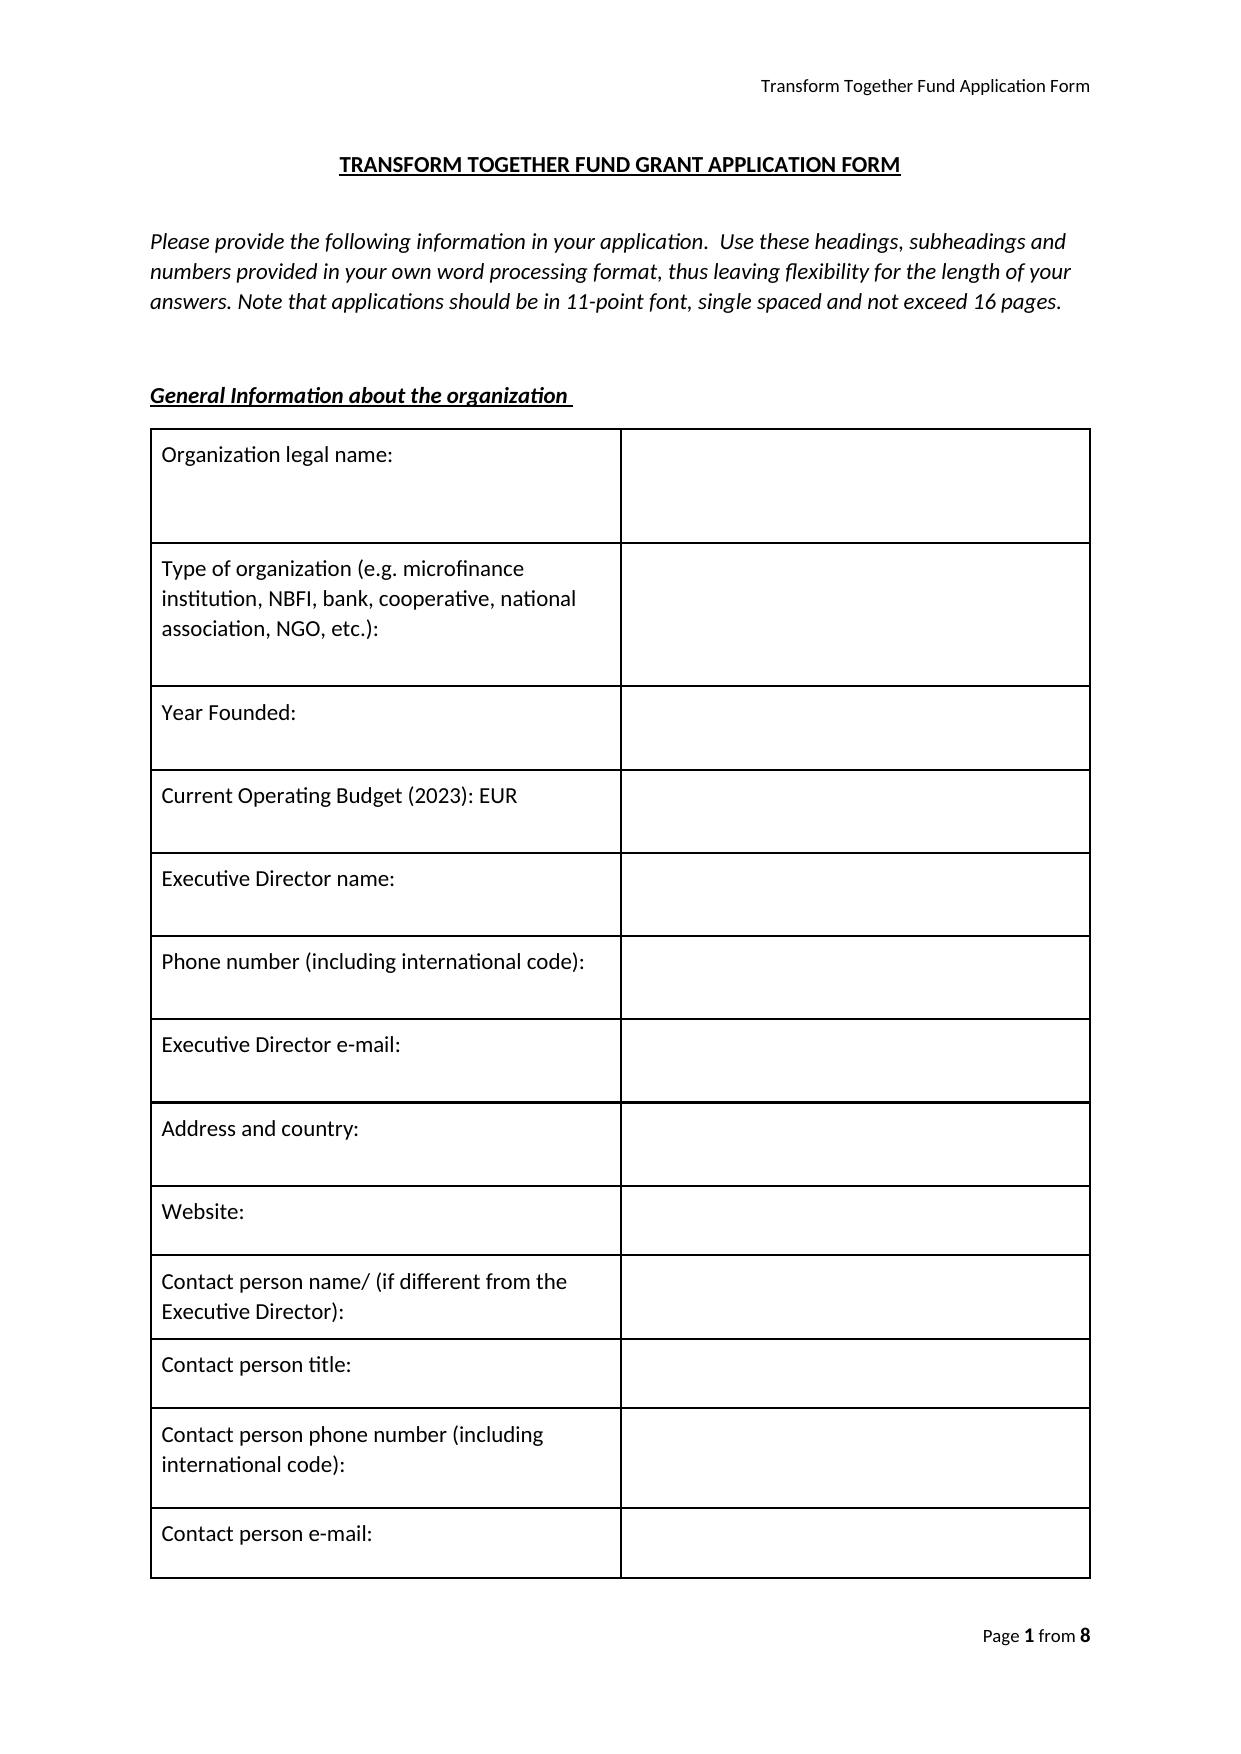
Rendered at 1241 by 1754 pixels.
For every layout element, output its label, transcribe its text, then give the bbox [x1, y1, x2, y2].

table_cell Current Operating Budget (2023): EUR [152, 771, 620, 852]
text TRANSFORM TOGETHER FUND GRANT APPLICATION FORM [150, 150, 1090, 178]
table_cell [622, 1187, 1089, 1254]
table_cell Website: [152, 1187, 620, 1254]
table_cell Address and country: [152, 1104, 620, 1184]
table_cell Executive Director name: [152, 854, 620, 935]
table_cell [622, 1104, 1089, 1184]
table_cell [622, 937, 1089, 1018]
table_cell Phone number (including international code): [152, 937, 620, 1018]
table_cell Contact person phone number (including international code): [152, 1409, 620, 1507]
table_cell [622, 771, 1089, 852]
table_cell [622, 1509, 1089, 1577]
table_cell Executive Director e-mail: [152, 1020, 620, 1101]
table_header Organization legal name: [152, 430, 620, 542]
table_cell [622, 1340, 1089, 1407]
table_cell Year Founded: [152, 687, 620, 768]
table_cell Type of organization (e.g. microfinance institution, NBFI, bank, cooperative, national association, NGO, etc.): [152, 544, 620, 685]
table_cell [622, 1409, 1089, 1507]
table_cell Contact person title: [152, 1340, 620, 1407]
text General Information about the organization [150, 381, 1090, 409]
table_cell [622, 854, 1089, 935]
table_header [622, 430, 1089, 542]
table_cell [622, 1256, 1089, 1337]
table_cell [622, 1020, 1089, 1101]
table_cell Contact person e-mail: [152, 1509, 620, 1577]
table_cell [622, 687, 1089, 768]
table_cell [622, 544, 1089, 685]
table_cell Contact person name/ (if different from the Executive Director): [152, 1256, 620, 1337]
text Please provide the following information in your application. Use these headings, subheadings and numbers provided in your own word processing format, thus leaving flexibility for the length of your answers. Note that applications should be in 11-point font, single spaced and not exceed 16 pages. [150, 227, 1090, 316]
